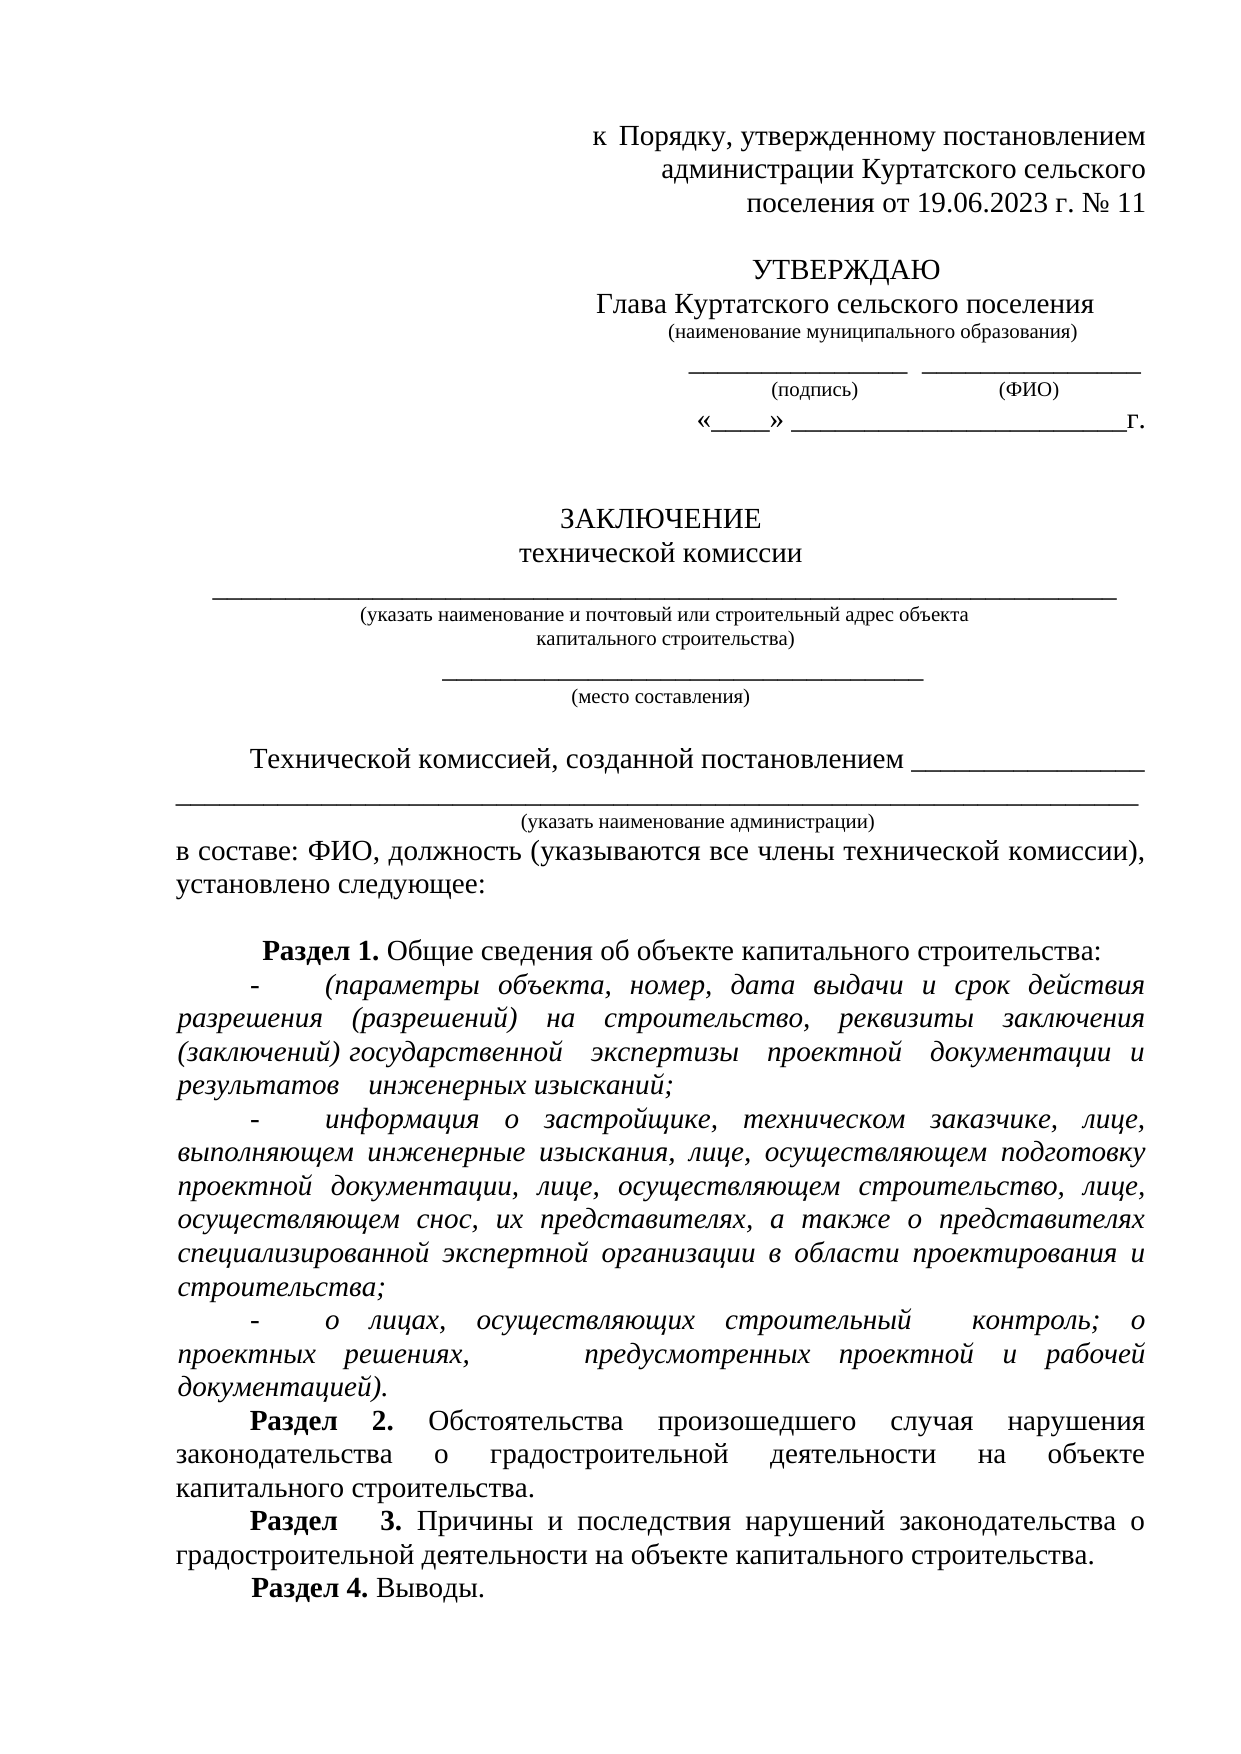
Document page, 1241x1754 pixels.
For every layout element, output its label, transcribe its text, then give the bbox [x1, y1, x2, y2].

text (указать наименование администрации) [244, 809, 1152, 833]
text (место составления) [244, 684, 1078, 708]
text ЗАКЛЮЧЕНИЕ [244, 502, 1078, 535]
text Раздел 4. Выводы. [251, 1571, 1146, 1604]
text «____» _______________________г. [177, 401, 1146, 434]
text Раздел 2. Обстоятельства произошедшего случая нарушения законодательства о градостроительной деятельности на объекте капитального строительства. [176, 1403, 1146, 1503]
text ______________________________________________________________ [212, 569, 1152, 602]
text Технической комиссией, созданной постановлением ________________ __________________________________________________________________ [176, 742, 1152, 809]
text _________________________________ [406, 650, 1152, 684]
list (параметры объекта, номер, дата выдачи и срок действия разрешения (разрешений) на строительство, реквизиты заключения (заключений) государственной экспертизы проектной документации и результатов инженерных изысканий; [177, 967, 1146, 1101]
text (наименование муниципального образования) [177, 319, 1094, 343]
text Глава Куртатского сельского поселения [177, 286, 1094, 319]
text к Порядку, утвержденному постановлением администрации Куртатского сельского поселения от 19.06.2023 г. № 11 [527, 118, 1146, 219]
text (указать наименование и почтовый или строительный адрес объекта капитального строительства) [360, 602, 1087, 650]
list о лицах, осуществляющих строительный контроль; о проектных решениях, предусмотренных проектной и рабочей документацией). [177, 1302, 1146, 1403]
text УТВЕРЖДАЮ [176, 252, 1152, 286]
text в составе: ФИО, должность (указываются все члены технической комиссии), установлено следующее: [176, 833, 1146, 900]
text _______________ _______________ [177, 343, 1140, 377]
text технической комиссии [244, 535, 1078, 569]
text Раздел 3. Причины и последствия нарушений законодательства о градостроительной деятельности на объекте капитального строительства. [176, 1503, 1146, 1571]
list информация о застройщике, техническом заказчике, лице, выполняющем инженерные изыскания, лице, осуществляющем подготовку проектной документации, лице, осуществляющем строительство, лице, осуществляющем снос, их представителях, а также о представителях специализированной экспертной организации в области проектирования и строительства; [177, 1101, 1146, 1302]
text Раздел 1. Общие сведения об объекте капитального строительства: [244, 933, 1120, 967]
text (подпись) (ФИО) [177, 377, 1059, 401]
